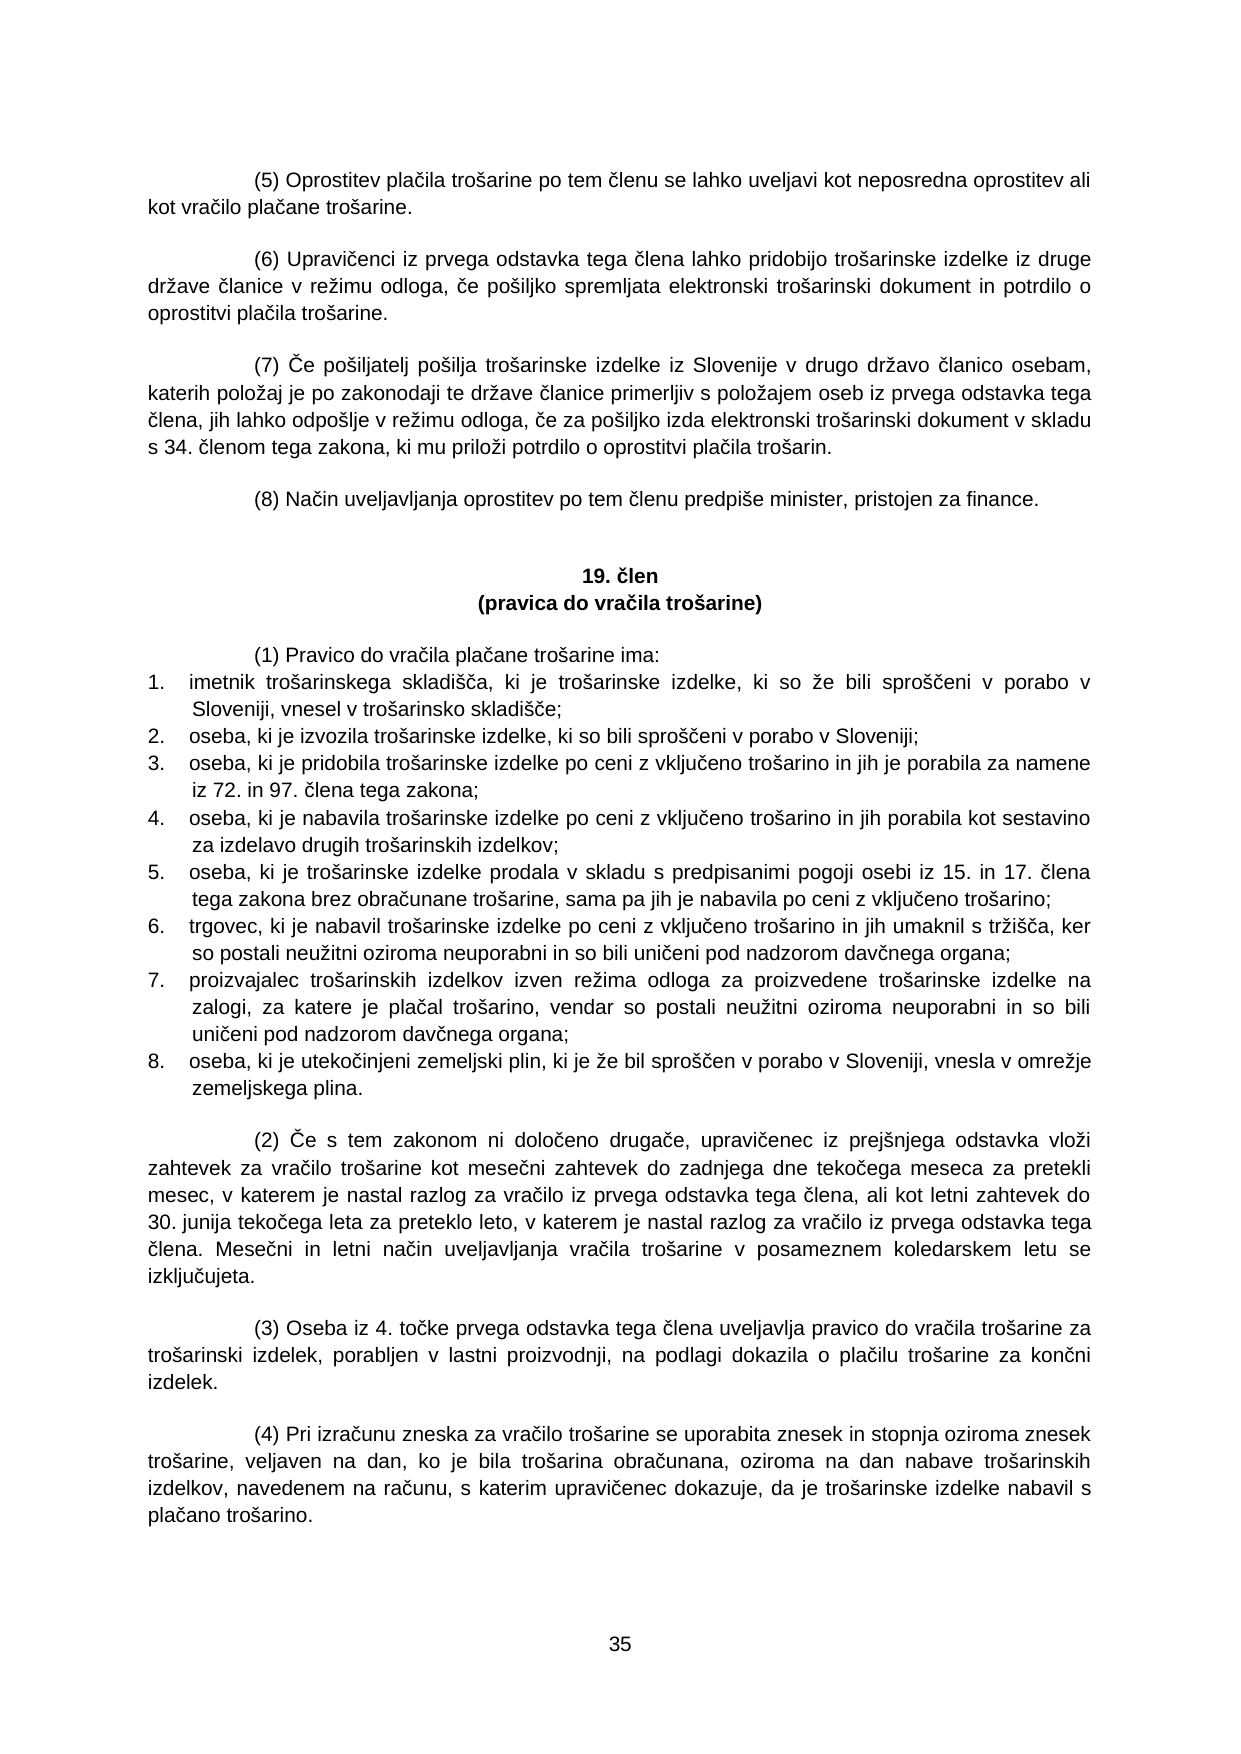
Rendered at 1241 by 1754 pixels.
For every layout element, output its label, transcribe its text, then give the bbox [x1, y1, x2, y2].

text (5) Oprostitev plačila trošarine po tem členu se lahko uveljavi kot neposredna oprostitev ali kot vračilo plačane trošarine. [148, 165, 1093, 219]
text (7) Če pošiljatelj pošilja trošarinske izdelke iz Slovenije v drugo državo članico osebam, katerih položaj je po zakonodaji te države članice primerljiv s položajem oseb iz prvega odstavka tega člena, jih lahko odpošlje v režimu odloga, če za pošiljko izda elektronski trošarinski dokument v skladu s 34. členom tega zakona, ki mu priloži potrdilo o oprostitvi plačila trošarin. [148, 350, 1093, 458]
list oseba, ki je pridobila trošarinske izdelke po ceni z vključeno trošarino in jih je porabila za namene iz 72. in 97. člena tega zakona; [148, 748, 1093, 802]
list oseba, ki je trošarinske izdelke prodala v skladu s predpisanimi pogoji osebi iz 15. in 17. člena tega zakona brez obračunane trošarine, sama pa jih je nabavila po ceni z vključeno trošarino; [148, 856, 1093, 911]
text (8) Način uveljavljanja oprostitev po tem členu predpiše minister, pristojen za finance. [148, 483, 1093, 511]
list imetnik trošarinskega skladišča, ki je trošarinske izdelke, ki so že bili sproščeni v porabo v Sloveniji, vnesel v trošarinsko skladišče; [148, 667, 1093, 721]
list proizvajalec trošarinskih izdelkov izven režima odloga za proizvedene trošarinske izdelke na zalogi, za katere je plačal trošarino, vendar so postali neužitni oziroma neuporabni in so bili uničeni pod nadzorom davčnega organa; [148, 965, 1093, 1046]
text (2) Če s tem zakonom ni določeno drugače, upravičenec iz prejšnjega odstavka vloži zahtevek za vračilo trošarine kot mesečni zahtevek do zadnjega dne tekočega meseca za pretekli mesec, v katerem je nastal razlog za vračilo iz prvega odstavka tega člena, ali kot letni zahtevek do 30. junija tekočega leta za preteklo leto, v katerem je nastal razlog za vračilo iz prvega odstavka tega člena. Mesečni in letni način uveljavljanja vračila trošarine v posameznem koledarskem letu se izključujeta. [148, 1125, 1093, 1288]
list trgovec, ki je nabavil trošarinske izdelke po ceni z vključeno trošarino in jih umaknil s tržišča, ker so postali neužitni oziroma neuporabni in so bili uničeni pod nadzorom davčnega organa; [148, 911, 1093, 965]
list oseba, ki je utekočinjeni zemeljski plin, ki je že bil sproščen v porabo v Sloveniji, vnesla v omrežje zemeljskega plina. [148, 1046, 1093, 1100]
text 19. člen [148, 561, 1093, 588]
text (6) Upravičenci iz prvega odstavka tega člena lahko pridobijo trošarinske izdelke iz druge države članice v režimu odloga, če pošiljko spremljata elektronski trošarinski dokument in potrdilo o oprostitvi plačila trošarine. [148, 244, 1093, 325]
text (3) Oseba iz 4. točke prvega odstavka tega člena uveljavlja pravico do vračila trošarine za trošarinski izdelek, porabljen v lastni proizvodnji, na podlagi dokazila o plačilu trošarine za končni izdelek. [148, 1313, 1093, 1394]
text (1) Pravico do vračila plačane trošarine ima: [148, 640, 1093, 667]
list oseba, ki je nabavila trošarinske izdelke po ceni z vključeno trošarino in jih porabila kot sestavino za izdelavo drugih trošarinskih izdelkov; [148, 802, 1093, 856]
text (pravica do vračila trošarine) [148, 588, 1093, 615]
text (4) Pri izračunu zneska za vračilo trošarine se uporabita znesek in stopnja oziroma znesek trošarine, veljaven na dan, ko je bila trošarina obračunana, oziroma na dan nabave trošarinskih izdelkov, navedenem na računu, s katerim upravičenec dokazuje, da je trošarinske izdelke nabavil s plačano trošarino. [148, 1419, 1093, 1527]
list oseba, ki je izvozila trošarinske izdelke, ki so bili sproščeni v porabo v Sloveniji; [148, 721, 1093, 748]
